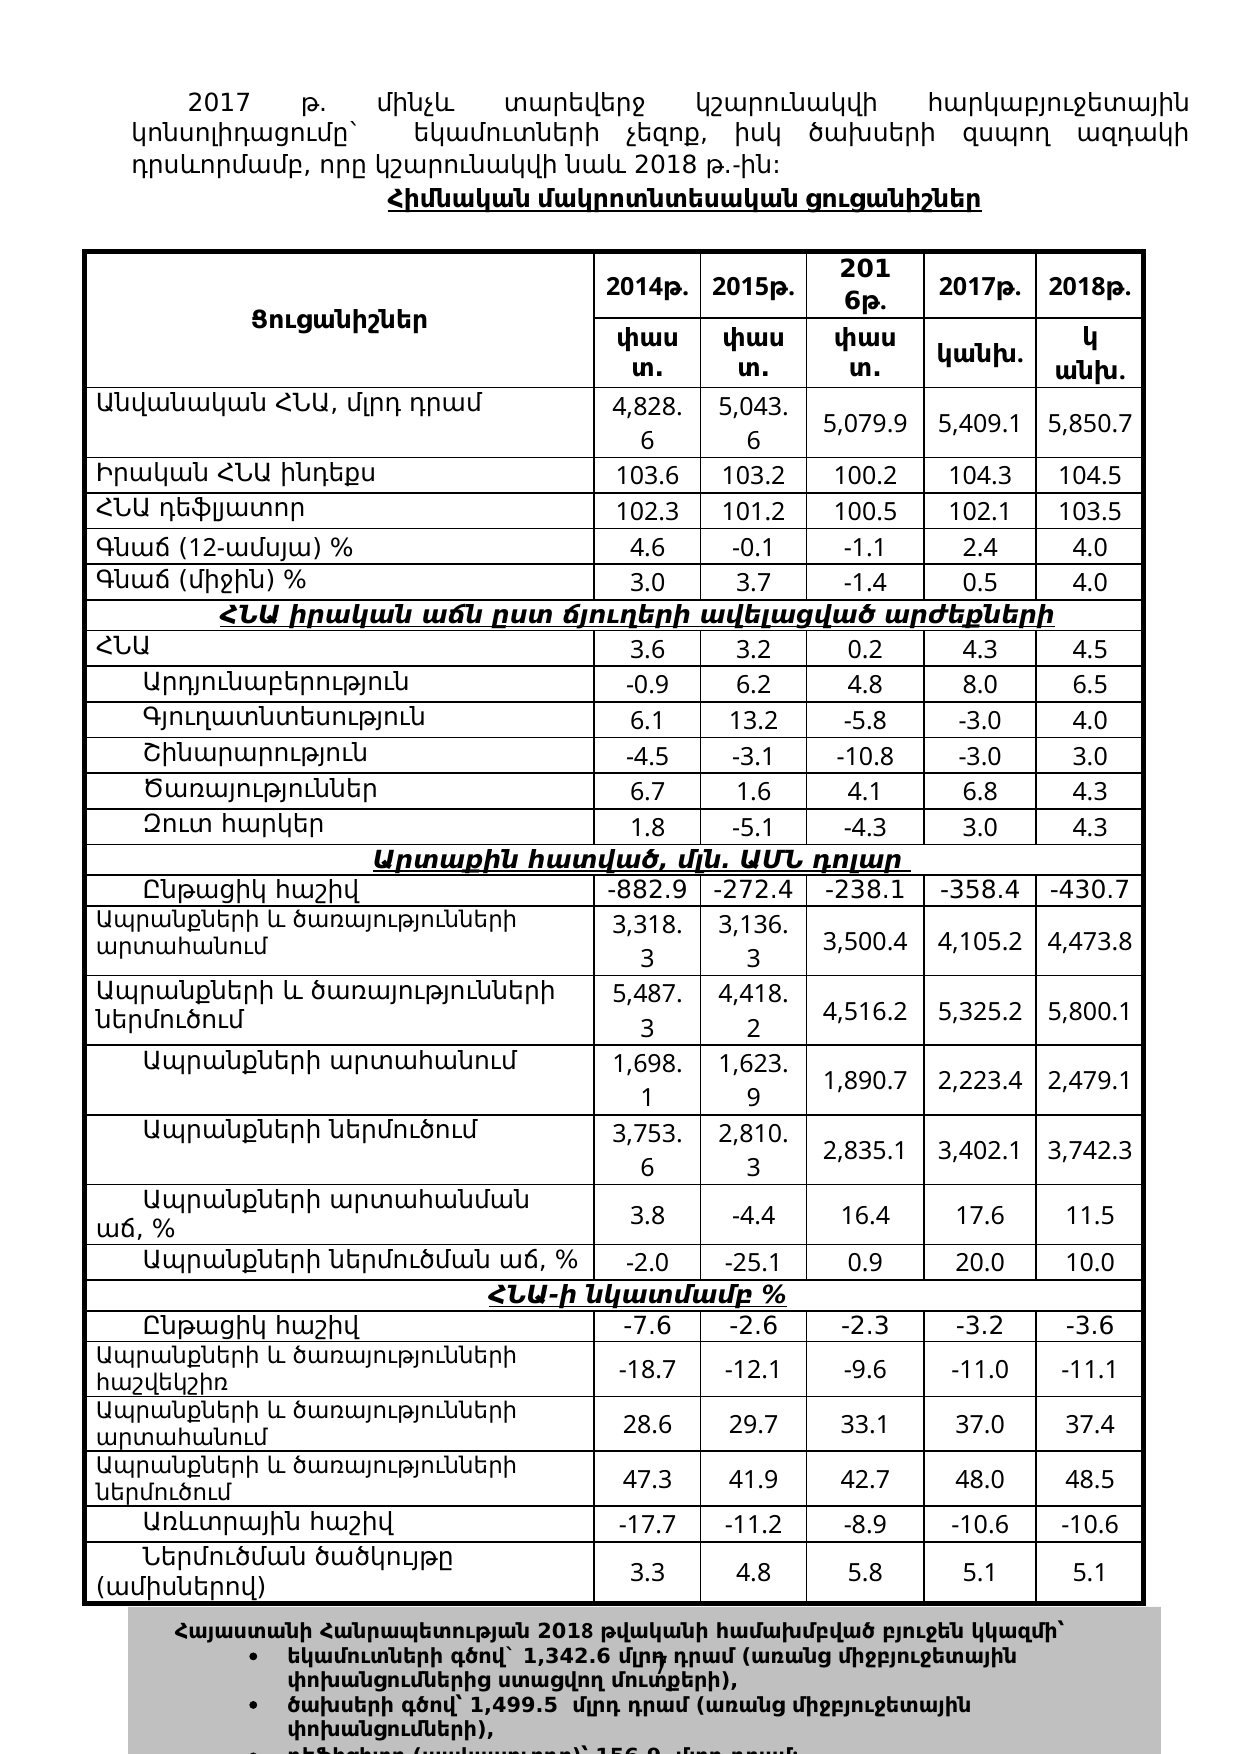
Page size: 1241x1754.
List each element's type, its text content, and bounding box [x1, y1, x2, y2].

table_cell Զուտ հարկեր [87, 810, 593, 843]
table_cell 1,890.7 [807, 1046, 923, 1114]
table_cell 103.6 [595, 458, 700, 492]
table_cell 4,418.2 [701, 976, 806, 1044]
table_cell Շինարարություն [87, 738, 593, 772]
table_cell 4,828.6 [595, 388, 700, 456]
table_cell 3.3 [595, 1543, 700, 1601]
table_cell ՀՆԱ-ի նկատմամբ % [87, 1281, 1141, 1310]
table_header 2016թ. [807, 254, 923, 317]
table_cell Արտաքին հատված, մլն. ԱՄՆ դոլար [87, 845, 1141, 874]
table_cell 6.5 [1037, 667, 1141, 701]
table_cell 13.2 [701, 703, 806, 737]
table_cell Ապրանքների և ծառայությունների արտահանում [87, 1397, 593, 1450]
table_cell Գնաճ (միջին) % [87, 565, 593, 599]
table_cell Ապրանքների արտահանման աճ, % [87, 1185, 593, 1243]
table_cell 3,742.3 [1037, 1116, 1141, 1184]
table_cell 6.7 [595, 774, 700, 808]
table_cell 3.2 [701, 631, 806, 665]
table_cell -0.1 [701, 529, 806, 563]
table_cell -2.0 [595, 1245, 700, 1279]
table_cell Ապրանքների ներմուծման աճ, % [87, 1245, 593, 1279]
table_cell 4.6 [595, 529, 700, 563]
table_cell -5.8 [807, 703, 923, 737]
table_cell 29.7 [701, 1397, 806, 1450]
table_cell 4.5 [1037, 631, 1141, 665]
table_cell 5,800.1 [1037, 976, 1141, 1044]
table_cell Ապրանքների ներմուծում [87, 1116, 593, 1184]
table_cell 2,223.4 [925, 1046, 1035, 1114]
table_cell 1,698.1 [595, 1046, 700, 1114]
table_cell Ապրանքների և ծառայությունների ներմուծում [87, 976, 593, 1044]
table_cell 3,753.6 [595, 1116, 700, 1184]
table_cell 5,850.7 [1037, 388, 1141, 456]
table_cell կանխ. [1037, 319, 1141, 387]
table_cell 37.4 [1037, 1397, 1141, 1450]
table_cell 3.0 [925, 810, 1035, 843]
table_cell ՀՆԱ [87, 631, 593, 665]
table_cell ՀՆԱ դեֆլյատոր [87, 494, 593, 528]
table_cell 4.0 [1037, 529, 1141, 563]
table_cell 103.2 [701, 458, 806, 492]
table_cell 5,487.3 [595, 976, 700, 1044]
text 2017 թ. մինչև տարեվերջ կշարունակվի հարկաբյուջետային կոնսոլիդացումը` եկամուտների չեզոք, իսկ ծախսերի զսպող ազդակի դրսևորմամբ, որը կշարունակվի նաև 2018 թ.-ին: [131, 89, 1191, 181]
table_cell -238.1 [807, 876, 923, 905]
table_cell 16.4 [807, 1185, 923, 1243]
table_header 2015թ. [701, 254, 806, 317]
table_cell 11.5 [1037, 1185, 1141, 1243]
table_cell Առևտրային հաշիվ [87, 1507, 593, 1541]
table_cell 3,402.1 [925, 1116, 1035, 1184]
table_cell -1.1 [807, 529, 923, 563]
table_cell -430.7 [1037, 876, 1141, 905]
table_cell կանխ. [925, 319, 1035, 387]
table_cell 2,810.3 [701, 1116, 806, 1184]
table_cell 4.3 [1037, 774, 1141, 808]
table_cell 48.5 [1037, 1452, 1141, 1505]
table_cell -11.0 [925, 1342, 1035, 1396]
table_cell -358.4 [925, 876, 1035, 905]
table_cell 1.8 [595, 810, 700, 843]
table_cell -10.6 [1037, 1507, 1141, 1541]
table_cell -18.7 [595, 1342, 700, 1396]
table_cell 2,835.1 [807, 1116, 923, 1184]
table_cell 33.1 [807, 1397, 923, 1450]
table_cell 0.9 [807, 1245, 923, 1279]
table_cell 4,105.2 [925, 907, 1035, 974]
table_cell -1.4 [807, 565, 923, 599]
table_cell փաստ. [807, 319, 923, 387]
table_cell -5.1 [701, 810, 806, 843]
table_cell -11.2 [701, 1507, 806, 1541]
table_header 2014թ. [595, 254, 700, 317]
table_cell -4.5 [595, 738, 700, 772]
table_cell 5,043.6 [701, 388, 806, 456]
table_cell 5,079.9 [807, 388, 923, 456]
table_cell -7.6 [595, 1312, 700, 1341]
table_cell Գնաճ (12-ամսյա) % [87, 529, 593, 563]
table_cell 4.8 [807, 667, 923, 701]
table_cell -4.4 [701, 1185, 806, 1243]
table_cell -10.6 [925, 1507, 1035, 1541]
table_cell Ապրանքների և ծառայությունների արտահանում [87, 907, 593, 974]
table_cell 4.0 [1037, 565, 1141, 599]
table_header 2017թ. [925, 254, 1035, 317]
table_cell 4.3 [925, 631, 1035, 665]
table_cell 3,500.4 [807, 907, 923, 974]
table_cell 41.9 [701, 1452, 806, 1505]
table_cell 37.0 [925, 1397, 1035, 1450]
table_cell Ապրանքների և ծառայությունների ներմուծում [87, 1452, 593, 1505]
table_cell փաստ. [595, 319, 700, 387]
table_cell 2,479.1 [1037, 1046, 1141, 1114]
table_cell 0.2 [807, 631, 923, 665]
table_cell 1,623.9 [701, 1046, 806, 1114]
table_cell 3.0 [1037, 738, 1141, 772]
table_cell -3.0 [925, 738, 1035, 772]
table_cell 4,473.8 [1037, 907, 1141, 974]
table_cell 3,318.3 [595, 907, 700, 974]
table_cell 104.5 [1037, 458, 1141, 492]
table_cell ՀՆԱ իրական աճն ըստ ճյուղերի ավելացված արժեքների [87, 601, 1141, 630]
table_cell -11.1 [1037, 1342, 1141, 1396]
table_cell 47.3 [595, 1452, 700, 1505]
table_cell 3.8 [595, 1185, 700, 1243]
table_cell -3.0 [925, 703, 1035, 737]
table_cell -12.1 [701, 1342, 806, 1396]
table_cell 6.1 [595, 703, 700, 737]
table_cell 4.8 [701, 1543, 806, 1601]
table_cell -8.9 [807, 1507, 923, 1541]
table_cell 4.3 [1037, 810, 1141, 843]
table_cell 3.7 [701, 565, 806, 599]
table_cell 102.1 [925, 494, 1035, 528]
table_cell -2.3 [807, 1312, 923, 1341]
table_cell 8.0 [925, 667, 1035, 701]
table_cell Անվանական ՀՆԱ, մլրդ դրամ [87, 388, 593, 456]
table_cell 6.2 [701, 667, 806, 701]
table_cell 5,409.1 [925, 388, 1035, 456]
table_cell -10.8 [807, 738, 923, 772]
table_cell Ապրանքների արտահանում [87, 1046, 593, 1114]
table_cell -4.3 [807, 810, 923, 843]
table_cell -0.9 [595, 667, 700, 701]
table_cell Ընթացիկ հաշիվ [87, 1312, 593, 1341]
table_cell Ապրանքների և ծառայությունների հաշվեկշիռ [87, 1342, 593, 1396]
table_cell 3.6 [595, 631, 700, 665]
table_cell 5,325.2 [925, 976, 1035, 1044]
table_cell Ընթացիկ հաշիվ [87, 876, 593, 905]
table_cell 100.2 [807, 458, 923, 492]
table_cell 0.5 [925, 565, 1035, 599]
table_header Ցուցանիշներ [87, 254, 593, 387]
table_cell 17.6 [925, 1185, 1035, 1243]
table_cell 104.3 [925, 458, 1035, 492]
table_cell 3.0 [595, 565, 700, 599]
table_cell 5.1 [1037, 1543, 1141, 1601]
table_cell -3.6 [1037, 1312, 1141, 1341]
table_cell 2.4 [925, 529, 1035, 563]
table_cell 3,136.3 [701, 907, 806, 974]
table_cell -272.4 [701, 876, 806, 905]
table_cell 28.6 [595, 1397, 700, 1450]
table_cell 101.2 [701, 494, 806, 528]
table_cell Ծառայություններ [87, 774, 593, 808]
table_cell -3.1 [701, 738, 806, 772]
table_cell Գյուղատնտեսություն [87, 703, 593, 737]
table_cell 100.5 [807, 494, 923, 528]
table_cell 20.0 [925, 1245, 1035, 1279]
table_cell 103.5 [1037, 494, 1141, 528]
table_cell 5.8 [807, 1543, 923, 1601]
table_cell 6.8 [925, 774, 1035, 808]
table_cell -25.1 [701, 1245, 806, 1279]
table_cell 1.6 [701, 774, 806, 808]
table_cell -882.9 [595, 876, 700, 905]
table_cell 5.1 [925, 1543, 1035, 1601]
table_cell 4.1 [807, 774, 923, 808]
table_cell -3.2 [925, 1312, 1035, 1341]
table_cell 4.0 [1037, 703, 1141, 737]
table_cell -9.6 [807, 1342, 923, 1396]
table_cell փաստ. [701, 319, 806, 387]
table_cell 4,516.2 [807, 976, 923, 1044]
text Հիմնական մակրոտնտեսական ցուցանիշներ [131, 181, 1191, 215]
table_cell Արդյունաբերություն [87, 667, 593, 701]
table_cell -17.7 [595, 1507, 700, 1541]
table_cell Ներմուծման ծածկույթը (ամիսներով) [87, 1543, 593, 1601]
table_cell 42.7 [807, 1452, 923, 1505]
table_cell 48.0 [925, 1452, 1035, 1505]
table_cell -2.6 [701, 1312, 806, 1341]
table_cell Իրական ՀՆԱ ինդեքս [87, 458, 593, 492]
table_cell 10.0 [1037, 1245, 1141, 1279]
table_cell 102.3 [595, 494, 700, 528]
table_header 2018թ. [1037, 254, 1141, 317]
